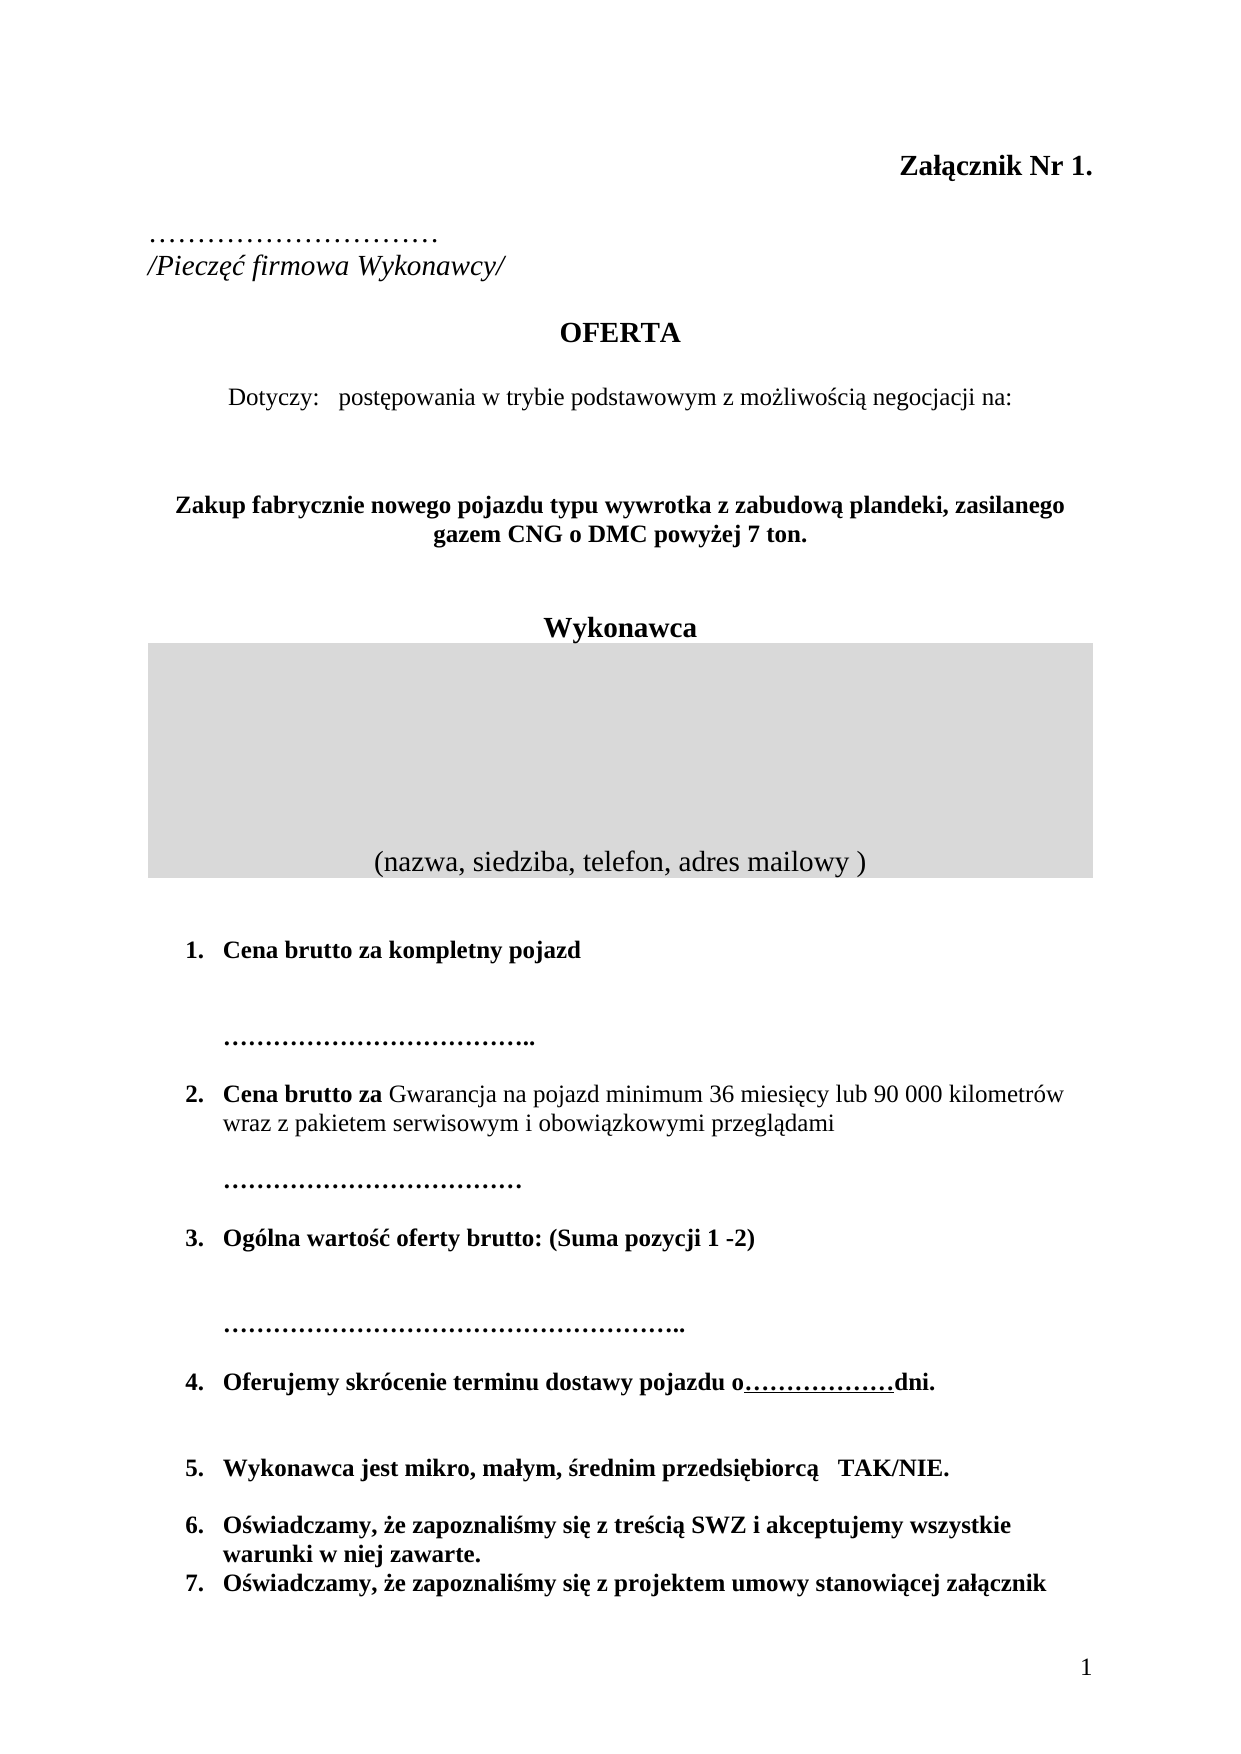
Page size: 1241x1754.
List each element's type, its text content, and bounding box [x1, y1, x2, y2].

subtitle OFERTA [148, 315, 1093, 349]
list ……………………………….. [223, 1022, 1093, 1051]
subtitle Zakup fabrycznie nowego pojazdu typu wywrotka z zabudową plandeki, zasilanego gazem CNG o DMC powyżej 7 ton. [148, 490, 1093, 547]
text /Pieczęć firmowa Wykonawcy/ [148, 248, 1093, 282]
list ……………………………… [223, 1166, 1093, 1194]
text ……………………………………………….. [223, 1309, 1093, 1338]
list Cena brutto za kompletny pojazd [185, 936, 1093, 964]
subtitle Wykonawca [148, 610, 1093, 643]
text ………………………… [148, 215, 1093, 248]
list Oświadczamy, że zapoznaliśmy się z treścią SWZ i akceptujemy wszystkie warunki w niej zawarte. [185, 1511, 1093, 1568]
list Oświadczamy, że zapoznaliśmy się z projektem umowy stanowiącej załącznik [185, 1568, 1093, 1597]
list Cena brutto za Gwarancja na pojazd minimum 36 miesięcy lub 90 000 kilometrów wraz z pakietem serwisowym i obowiązkowymi przeglądami [185, 1079, 1093, 1137]
text Dotyczy: postępowania w trybie podstawowym z możliwością negocjacji na: [148, 382, 1093, 411]
list Wykonawca jest mikro, małym, średnim przedsiębiorcą TAK/NIE. [185, 1453, 1093, 1482]
list Ogólna wartość oferty brutto: (Suma pozycji 1 -2) [185, 1223, 1093, 1252]
list Oferujemy skrócenie terminu dostawy pojazdu o………………dni. [185, 1367, 1093, 1396]
table_header (nazwa, siedziba, telefon, adres mailowy ) [148, 643, 1093, 878]
text Załącznik Nr 1. [148, 148, 1093, 181]
